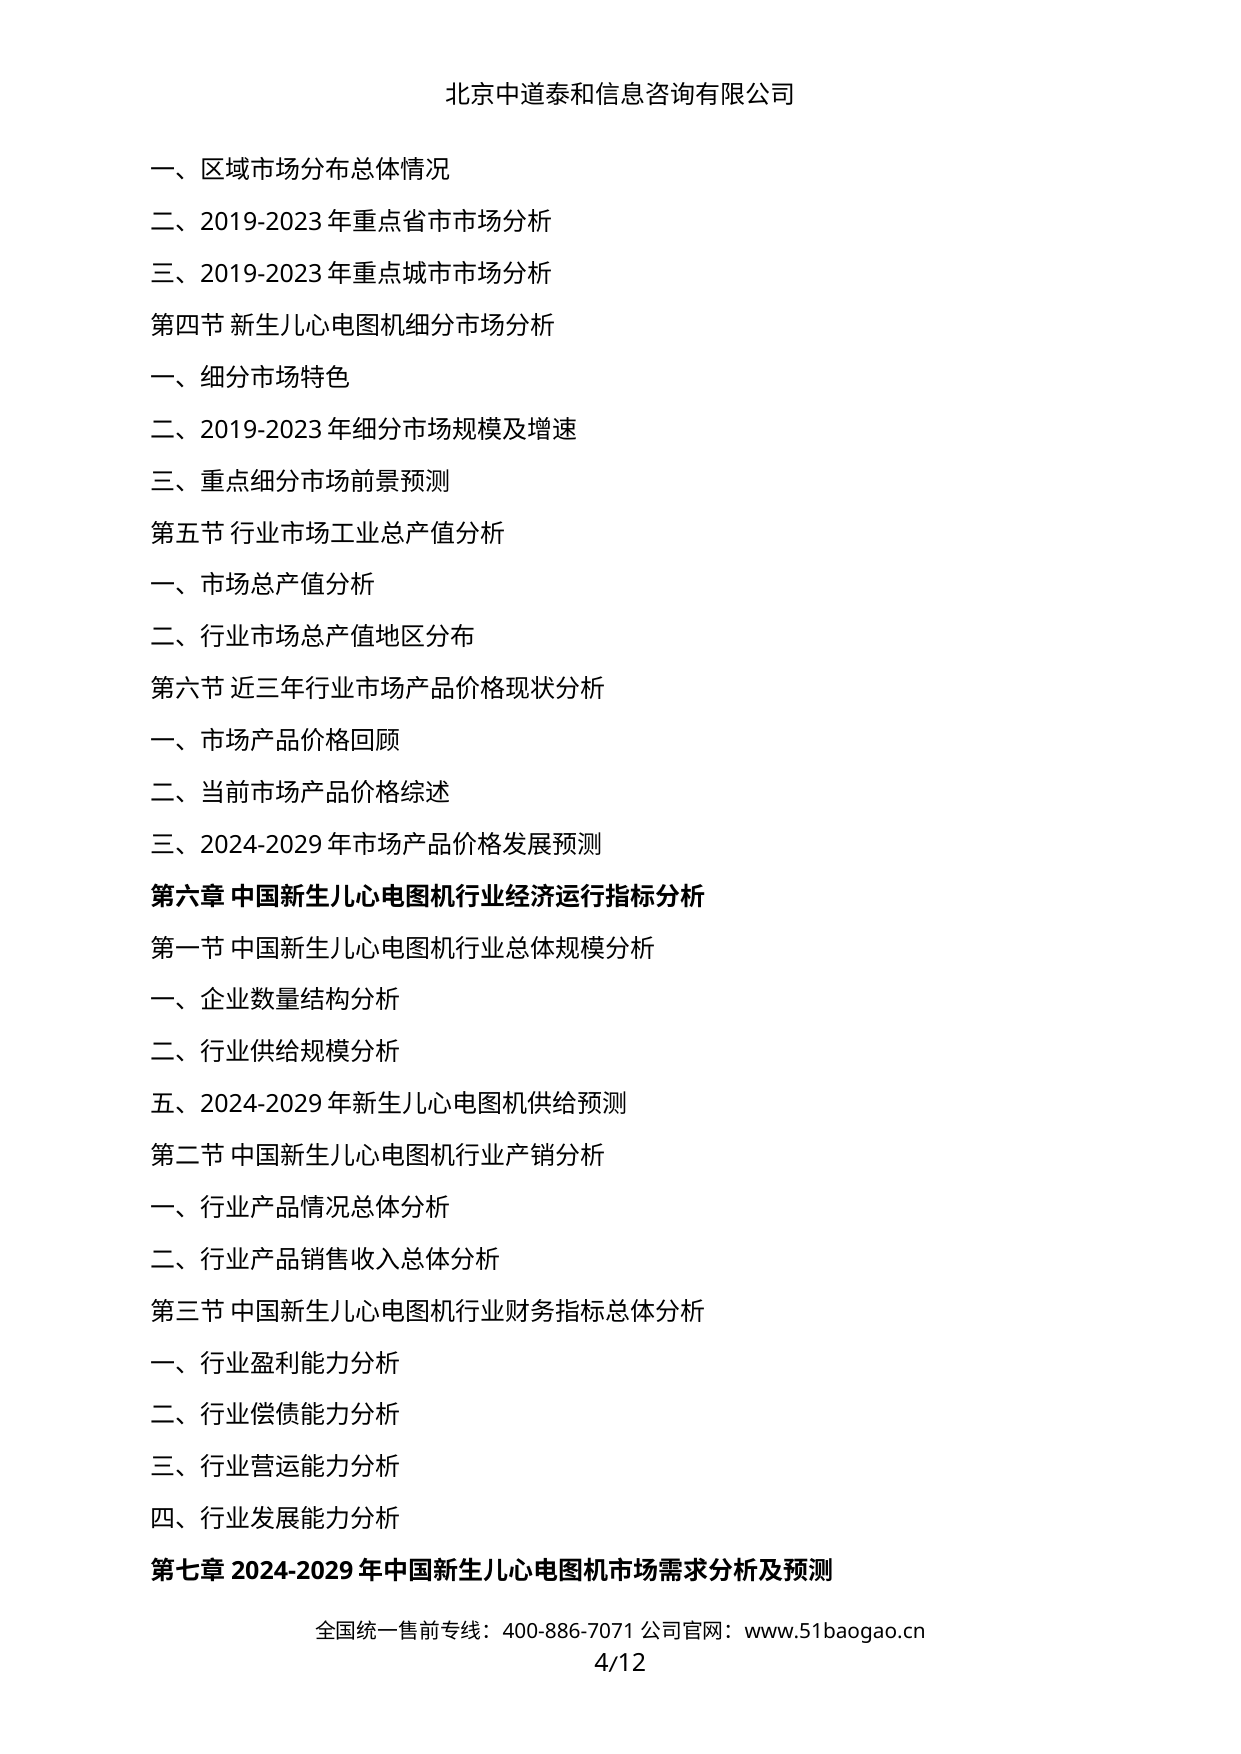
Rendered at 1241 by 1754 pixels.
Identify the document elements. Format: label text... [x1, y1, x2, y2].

text 第五节 行业市场工业总产值分析 [150, 513, 1090, 549]
text 第六节 近三年行业市场产品价格现状分析 [150, 669, 1090, 705]
text 一、行业盈利能力分析 [150, 1343, 1090, 1379]
text 二、当前市场产品价格综述 [150, 772, 1090, 809]
text 第二节 中国新生儿心电图机行业产销分析 [150, 1136, 1090, 1172]
text 一、行业产品情况总体分析 [150, 1187, 1090, 1224]
text 五、2024-2029年新生儿心电图机供给预测 [150, 1084, 1090, 1120]
text 一、企业数量结构分析 [150, 980, 1090, 1016]
text 第一节 中国新生儿心电图机行业总体规模分析 [150, 928, 1090, 964]
text 一、市场产品价格回顾 [150, 721, 1090, 757]
text 一、细分市场特色 [150, 357, 1090, 394]
text 第六章 中国新生儿心电图机行业经济运行指标分析 [150, 876, 1090, 912]
text 三、行业营运能力分析 [150, 1447, 1090, 1483]
text 第七章 2024-2029年中国新生儿心电图机市场需求分析及预测 [150, 1551, 1090, 1587]
text 二、2019-2023年重点省市市场分析 [150, 202, 1090, 238]
text 一、市场总产值分析 [150, 565, 1090, 601]
text 一、区域市场分布总体情况 [150, 150, 1090, 186]
text 第三节 中国新生儿心电图机行业财务指标总体分析 [150, 1291, 1090, 1327]
text 三、2019-2023年重点城市市场分析 [150, 254, 1090, 290]
text 三、重点细分市场前景预测 [150, 461, 1090, 497]
text 第四节 新生儿心电图机细分市场分析 [150, 306, 1090, 342]
text 三、2024-2029年市场产品价格发展预测 [150, 824, 1090, 861]
text 二、行业偿债能力分析 [150, 1395, 1090, 1431]
text 二、行业产品销售收入总体分析 [150, 1239, 1090, 1276]
text 二、2019-2023年细分市场规模及增速 [150, 409, 1090, 446]
text 二、行业市场总产值地区分布 [150, 617, 1090, 653]
text 四、行业发展能力分析 [150, 1499, 1090, 1535]
text 二、行业供给规模分析 [150, 1032, 1090, 1068]
